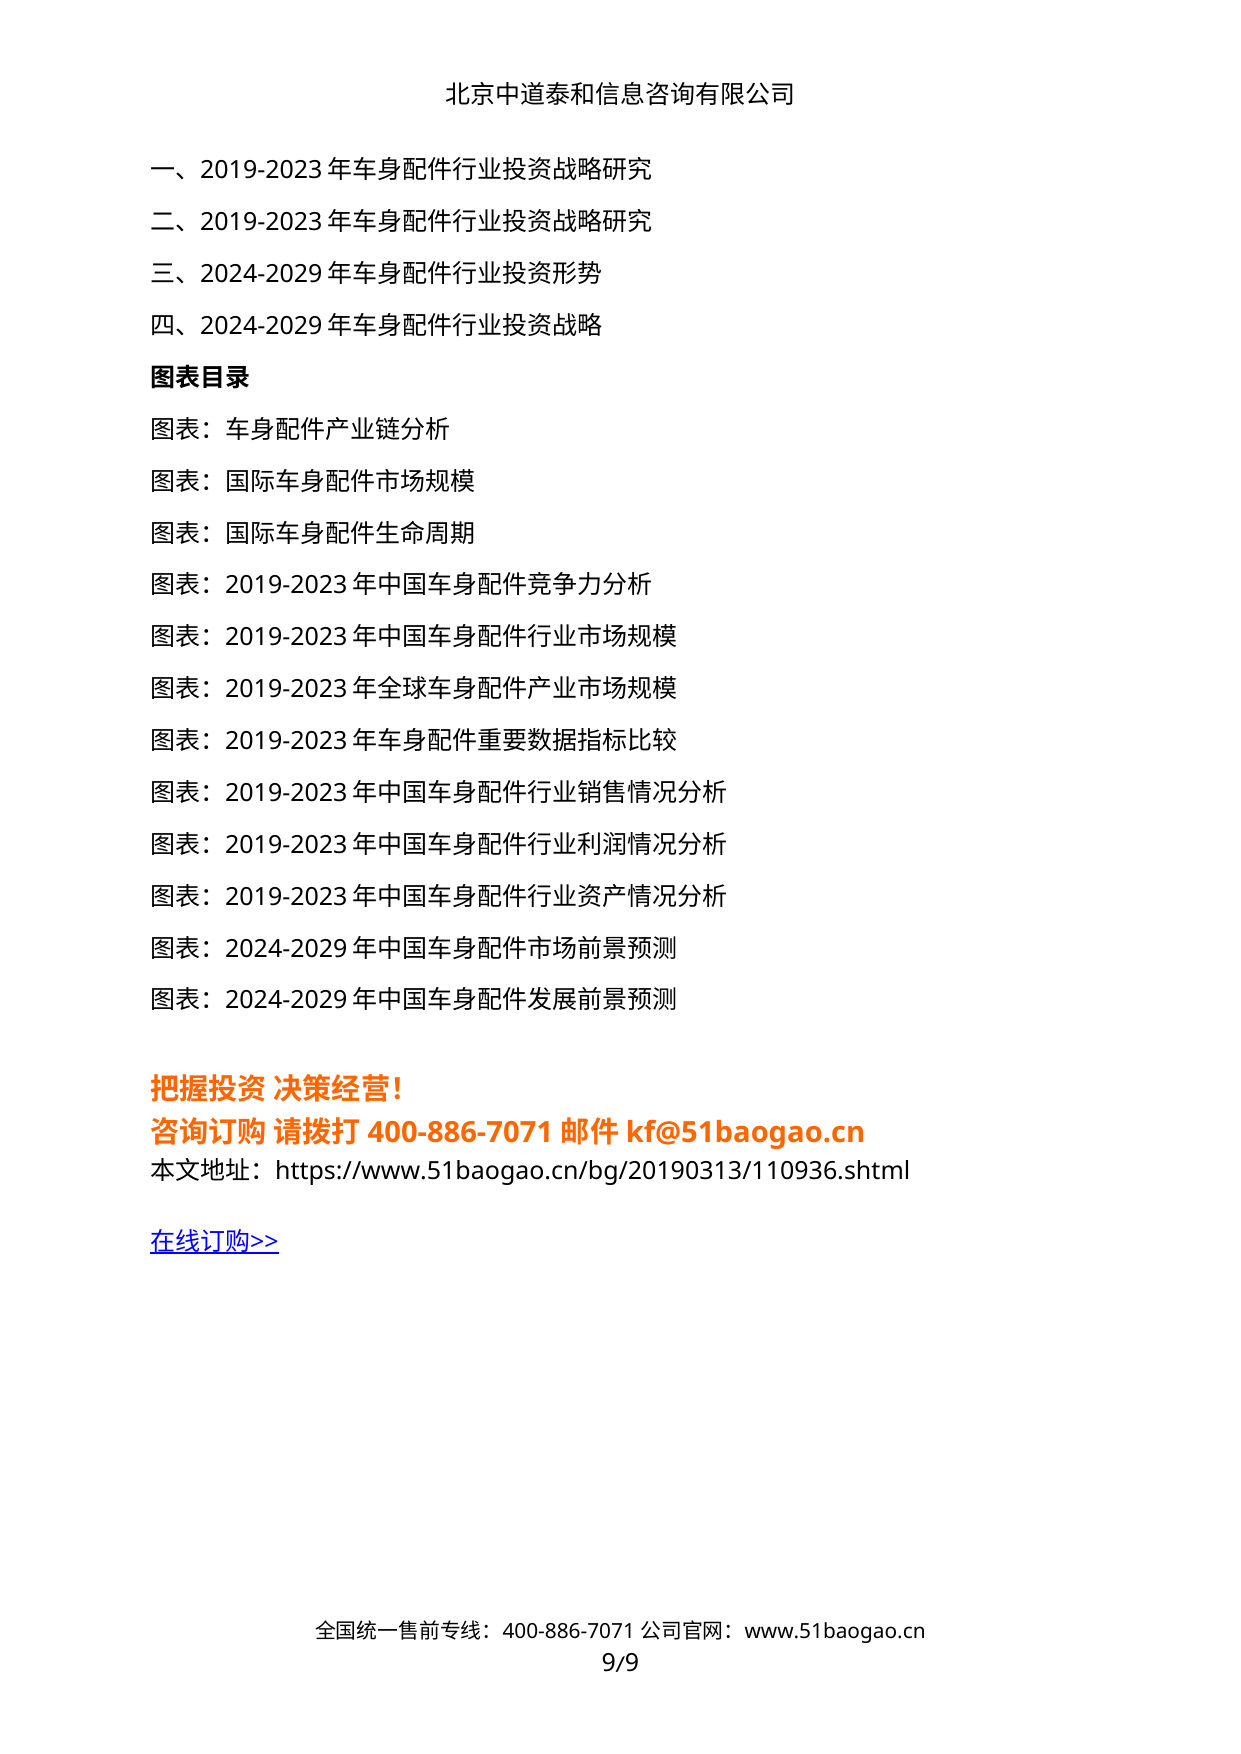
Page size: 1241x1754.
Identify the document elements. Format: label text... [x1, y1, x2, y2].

text 三、2024-2029年车身配件行业投资形势 [150, 254, 1090, 290]
text 把握投资 决策经营！咨询订购 请拨打 400-886-7071 邮件 kf@51baogao.cn本文地址：https://www.51baogao.cn/bg/20190313/110936.shtml [150, 1032, 1090, 1187]
text 图表：2019-2023年车身配件重要数据指标比较 [150, 721, 1090, 757]
text 一、2019-2023年车身配件行业投资战略研究 [150, 150, 1090, 186]
text 图表：2019-2023年中国车身配件行业销售情况分析 [150, 772, 1090, 809]
text 图表目录 [150, 357, 1090, 394]
text 图表：2019-2023年全球车身配件产业市场规模 [150, 669, 1090, 705]
text 二、2019-2023年车身配件行业投资战略研究 [150, 202, 1090, 238]
text 图表：2024-2029年中国车身配件发展前景预测 [150, 980, 1090, 1016]
text 图表：国际车身配件市场规模 [150, 461, 1090, 497]
text 图表：车身配件产业链分析 [150, 409, 1090, 446]
text 图表：2019-2023年中国车身配件行业市场规模 [150, 617, 1090, 653]
text 图表：2019-2023年中国车身配件竞争力分析 [150, 565, 1090, 601]
text 图表：国际车身配件生命周期 [150, 513, 1090, 549]
text 图表：2024-2029年中国车身配件市场前景预测 [150, 928, 1090, 964]
text 四、2024-2029年车身配件行业投资战略 [150, 306, 1090, 342]
text 在线订购>> [150, 1187, 1090, 1257]
text 图表：2019-2023年中国车身配件行业利润情况分析 [150, 824, 1090, 861]
text 图表：2019-2023年中国车身配件行业资产情况分析 [150, 876, 1090, 912]
